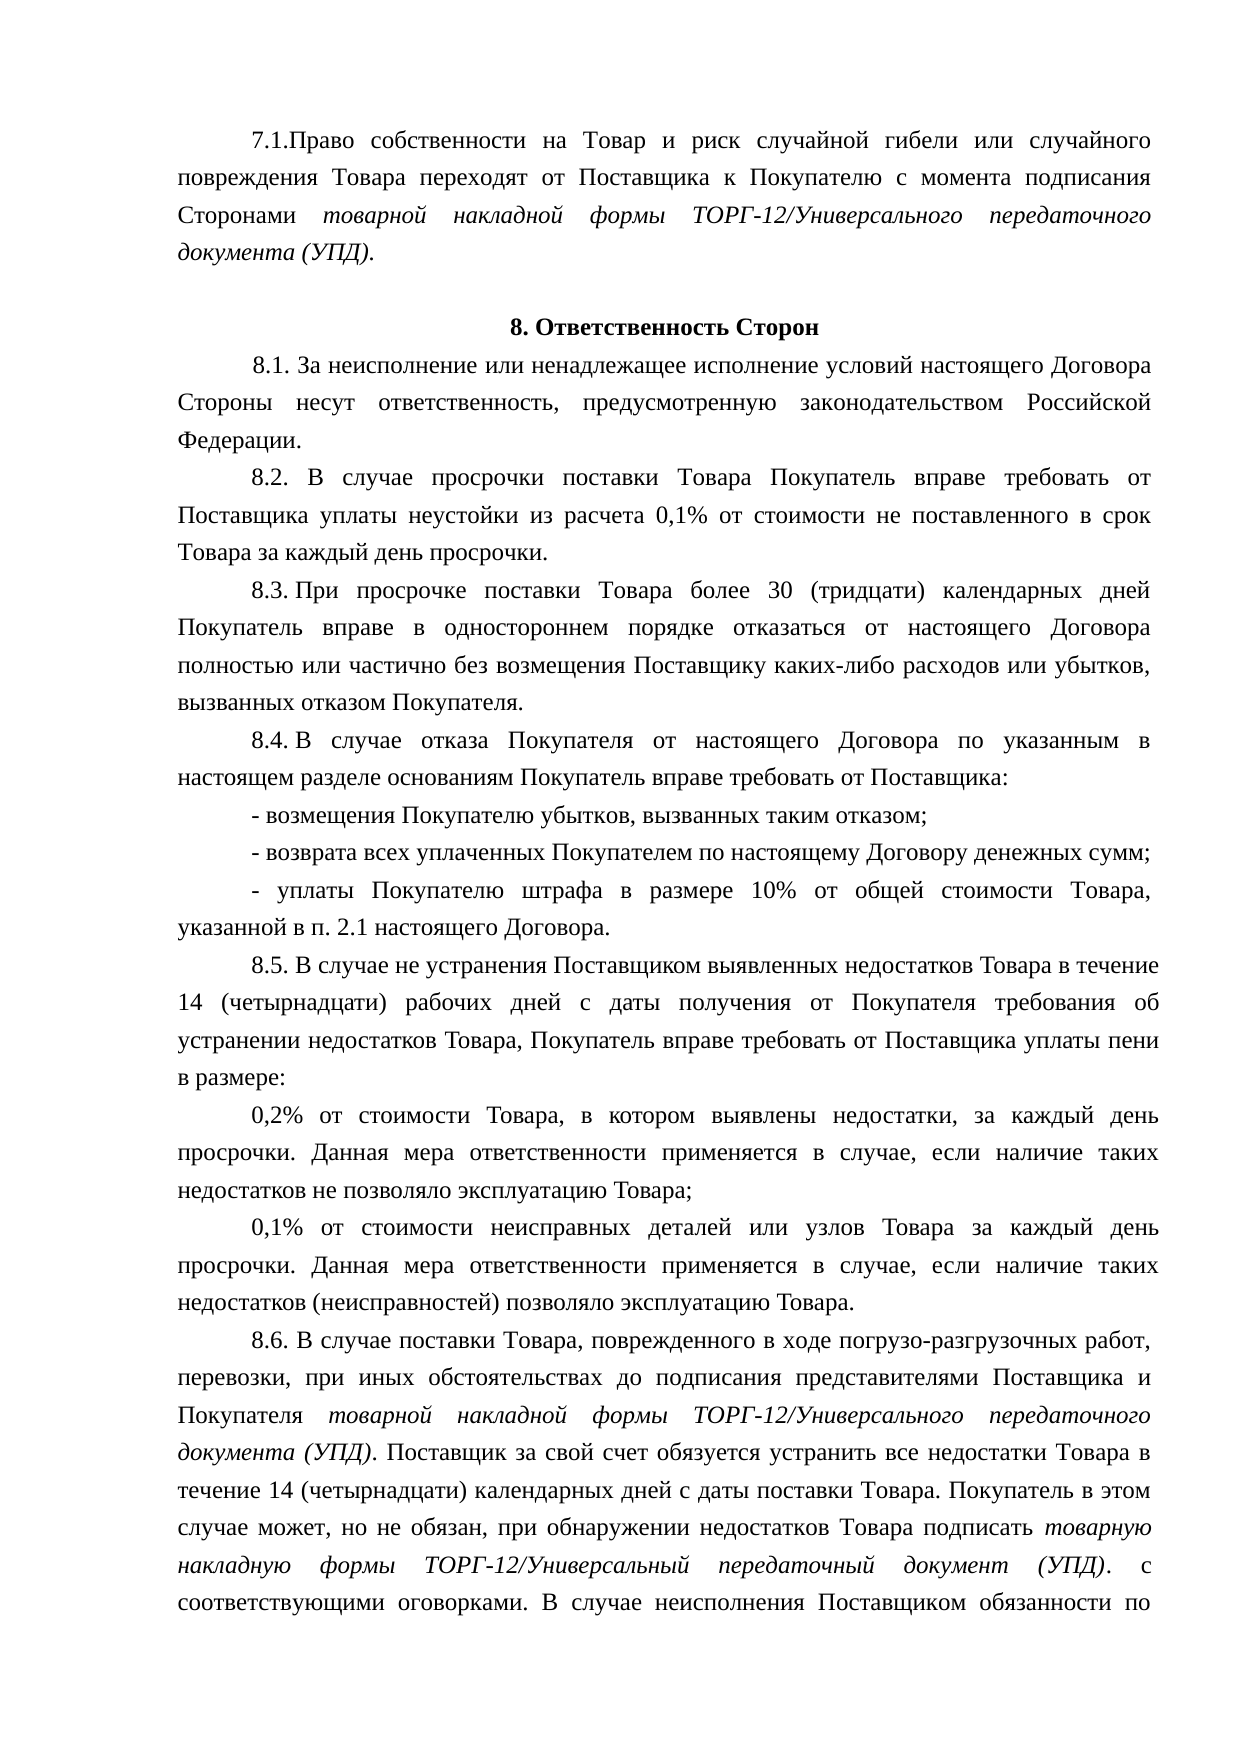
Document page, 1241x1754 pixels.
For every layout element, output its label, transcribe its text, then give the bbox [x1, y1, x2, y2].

text 0,1% от стоимости неисправных деталей или узлов Товара за каждый день просрочки. Данная мера ответственности применяется в случае, если наличие таких недостатков (неисправностей) позволяло эксплуатацию Товара. [177, 1206, 1160, 1318]
text 8.2. В случае просрочки поставки Товара Покупатель вправе требовать от Поставщика уплаты неустойки из расчета 0,1% от стоимости не поставленного в срок Товара за каждый день просрочки. [177, 456, 1152, 568]
text - возврата всех уплаченных Покупателем по настоящему Договору денежных сумм; [177, 831, 1152, 868]
text - возмещения Покупателю убытков, вызванных таким отказом; [177, 793, 1152, 831]
text - уплаты Покупателю штрафа в размере 10% от общей стоимости Товара, указанной в п. 2.1 настоящего Договора. [177, 868, 1152, 943]
text 7.1.Право собственности на Товар и риск случайной гибели или случайного повреждения Товара переходят от Поставщика к Покупателю с момента подписания Сторонами товарной накладной формы ТОРГ-12/Универсального передаточного документа (УПД). [177, 118, 1152, 268]
text 8. Ответственность Сторон [177, 306, 1152, 343]
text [177, 1318, 1152, 1618]
text 8.1. За неисполнение или ненадлежащее исполнение условий настоящего Договора Стороны несут ответственность, предусмотренную законодательством Российской Федерации. [177, 343, 1152, 456]
text 0,2% от стоимости Товара, в котором выявлены недостатки, за каждый день просрочки. Данная мера ответственности применяется в случае, если наличие таких недостатков не позволяло эксплуатацию Товара; [177, 1093, 1160, 1206]
text 8.5. В случае не устранения Поставщиком выявленных недостатков Товара в течение 14 (четырнадцати) рабочих дней с даты получения от Покупателя требования об устранении недостатков Товара, Покупатель вправе требовать от Поставщика уплаты пени в размере: [177, 943, 1160, 1093]
text 8.3. При просрочке поставки Товара более 30 (тридцати) календарных дней Покупатель вправе в одностороннем порядке отказаться от настоящего Договора полностью или частично без возмещения Поставщику каких-либо расходов или убытков, вызванных отказом Покупателя. [177, 568, 1152, 718]
text 8.4. В случае отказа Покупателя от настоящего Договора по указанным в настоящем разделе основаниям Покупатель вправе требовать от Поставщика: [177, 718, 1152, 793]
